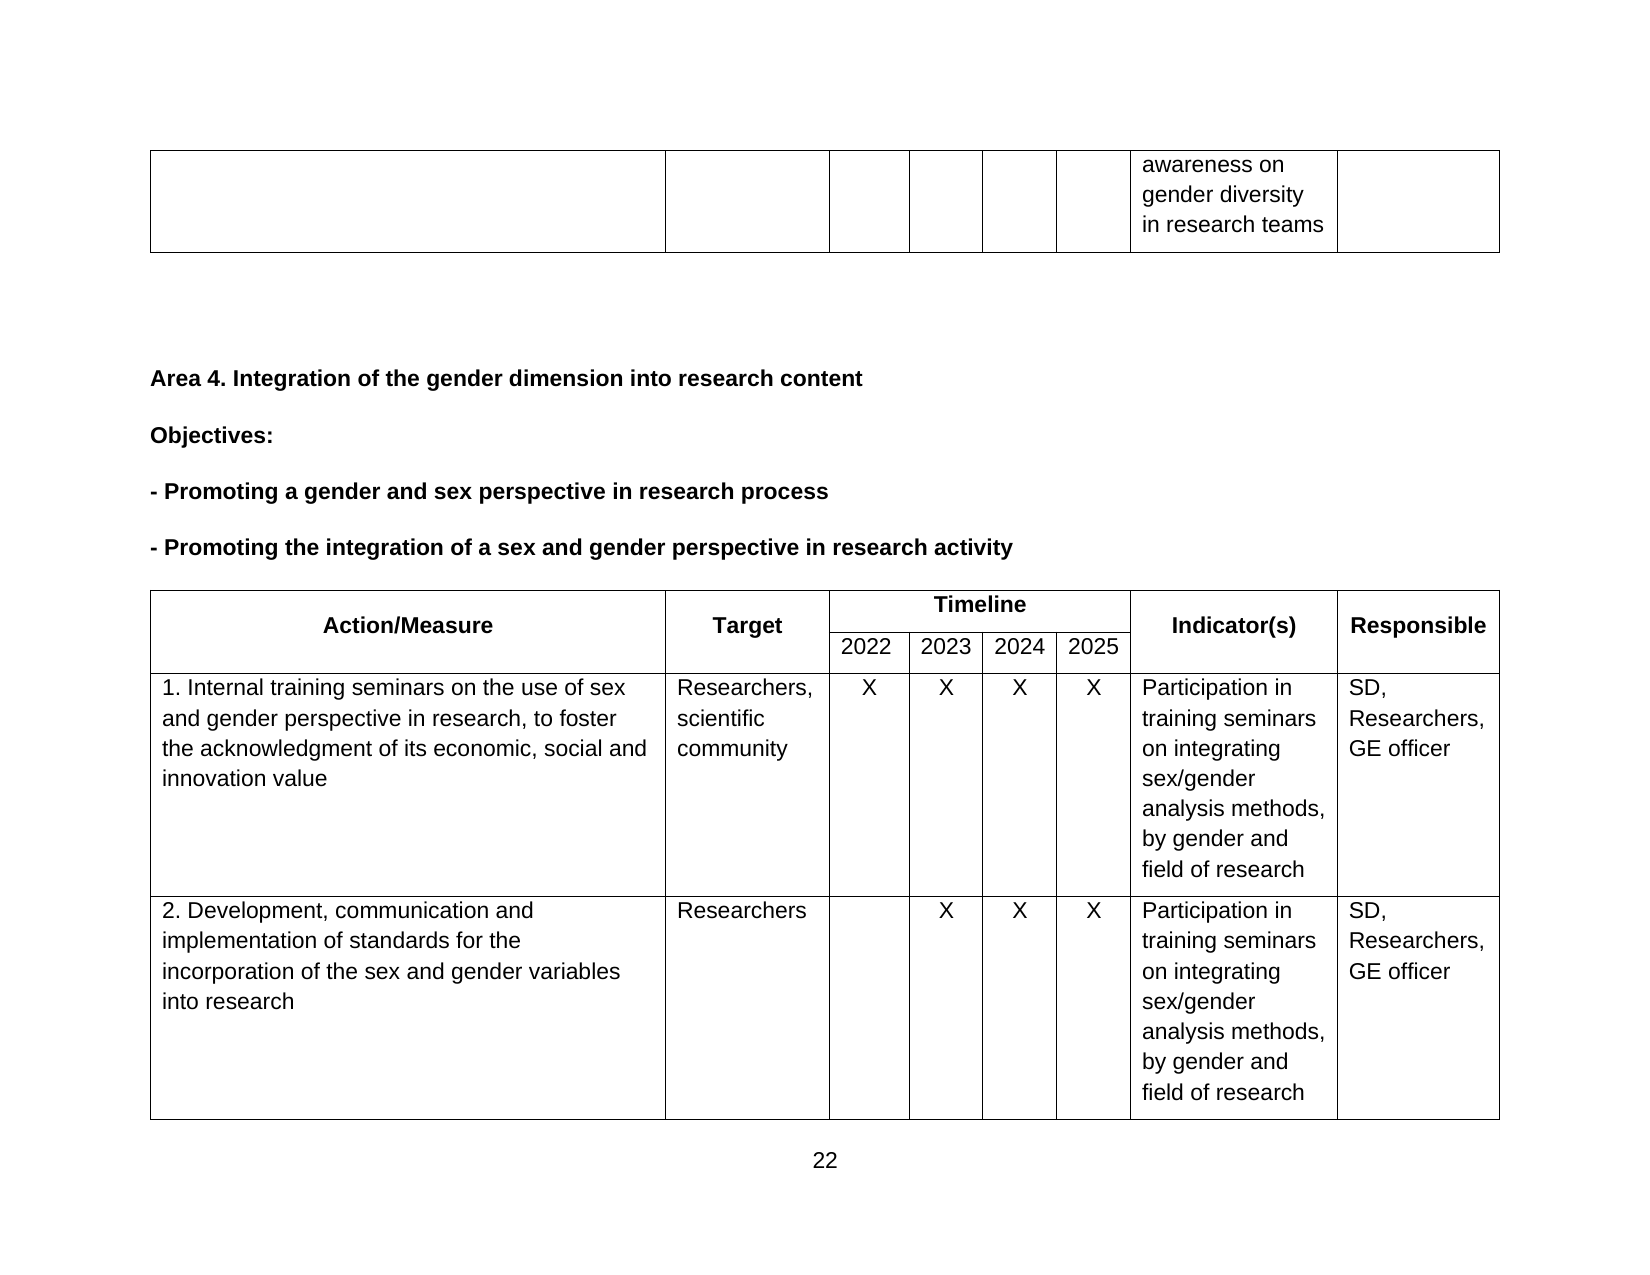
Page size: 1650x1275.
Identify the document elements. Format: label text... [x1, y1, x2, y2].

table_cell X [910, 897, 982, 1119]
table_cell [830, 151, 909, 252]
table_cell 1. Internal training seminars on the use of sex and gender perspective in research, to foster the acknowledgment of its economic, social and innovation value [151, 674, 665, 896]
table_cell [151, 151, 665, 252]
table_cell 2024 [983, 633, 1056, 673]
table_header Indicator(s) [1131, 591, 1337, 673]
table_header Timeline [830, 591, 1130, 632]
table_cell [830, 897, 909, 1119]
table_cell Researchers, scientific community [666, 674, 829, 896]
table_cell 2025 [1057, 633, 1130, 673]
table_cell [1338, 151, 1499, 252]
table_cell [1131, 151, 1337, 252]
table_cell SD, Researchers, GE officer [1338, 674, 1499, 896]
table_header Target [666, 591, 829, 673]
table_cell X [910, 674, 982, 896]
table_cell X [1057, 897, 1130, 1119]
table_header Action/Measure [151, 591, 665, 673]
text - Promoting a gender and sex perspective in research process [150, 478, 1500, 504]
table_cell X [1057, 674, 1130, 896]
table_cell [151, 897, 665, 1119]
table_cell Participation in training seminars on integrating sex/gender analysis methods, by gender and field of research [1131, 674, 1337, 896]
table_cell Researchers [666, 897, 829, 1119]
text - Promoting the integration of a sex and gender perspective in research activity [150, 534, 1500, 560]
table_cell X [1057, 151, 1130, 252]
table_cell X [983, 674, 1056, 896]
table_header Responsible [1338, 591, 1499, 673]
table_cell X [910, 151, 982, 252]
text Area 4. Integration of the gender dimension into research content [150, 365, 1500, 392]
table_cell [666, 151, 829, 252]
table_cell X [983, 897, 1056, 1119]
text Objectives: [150, 422, 1500, 448]
table_cell 2023 [910, 633, 982, 673]
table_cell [1131, 897, 1337, 1119]
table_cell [1338, 897, 1499, 1119]
table_cell X [983, 151, 1056, 252]
table_cell 2022 [830, 633, 909, 673]
table_cell X [830, 674, 909, 896]
